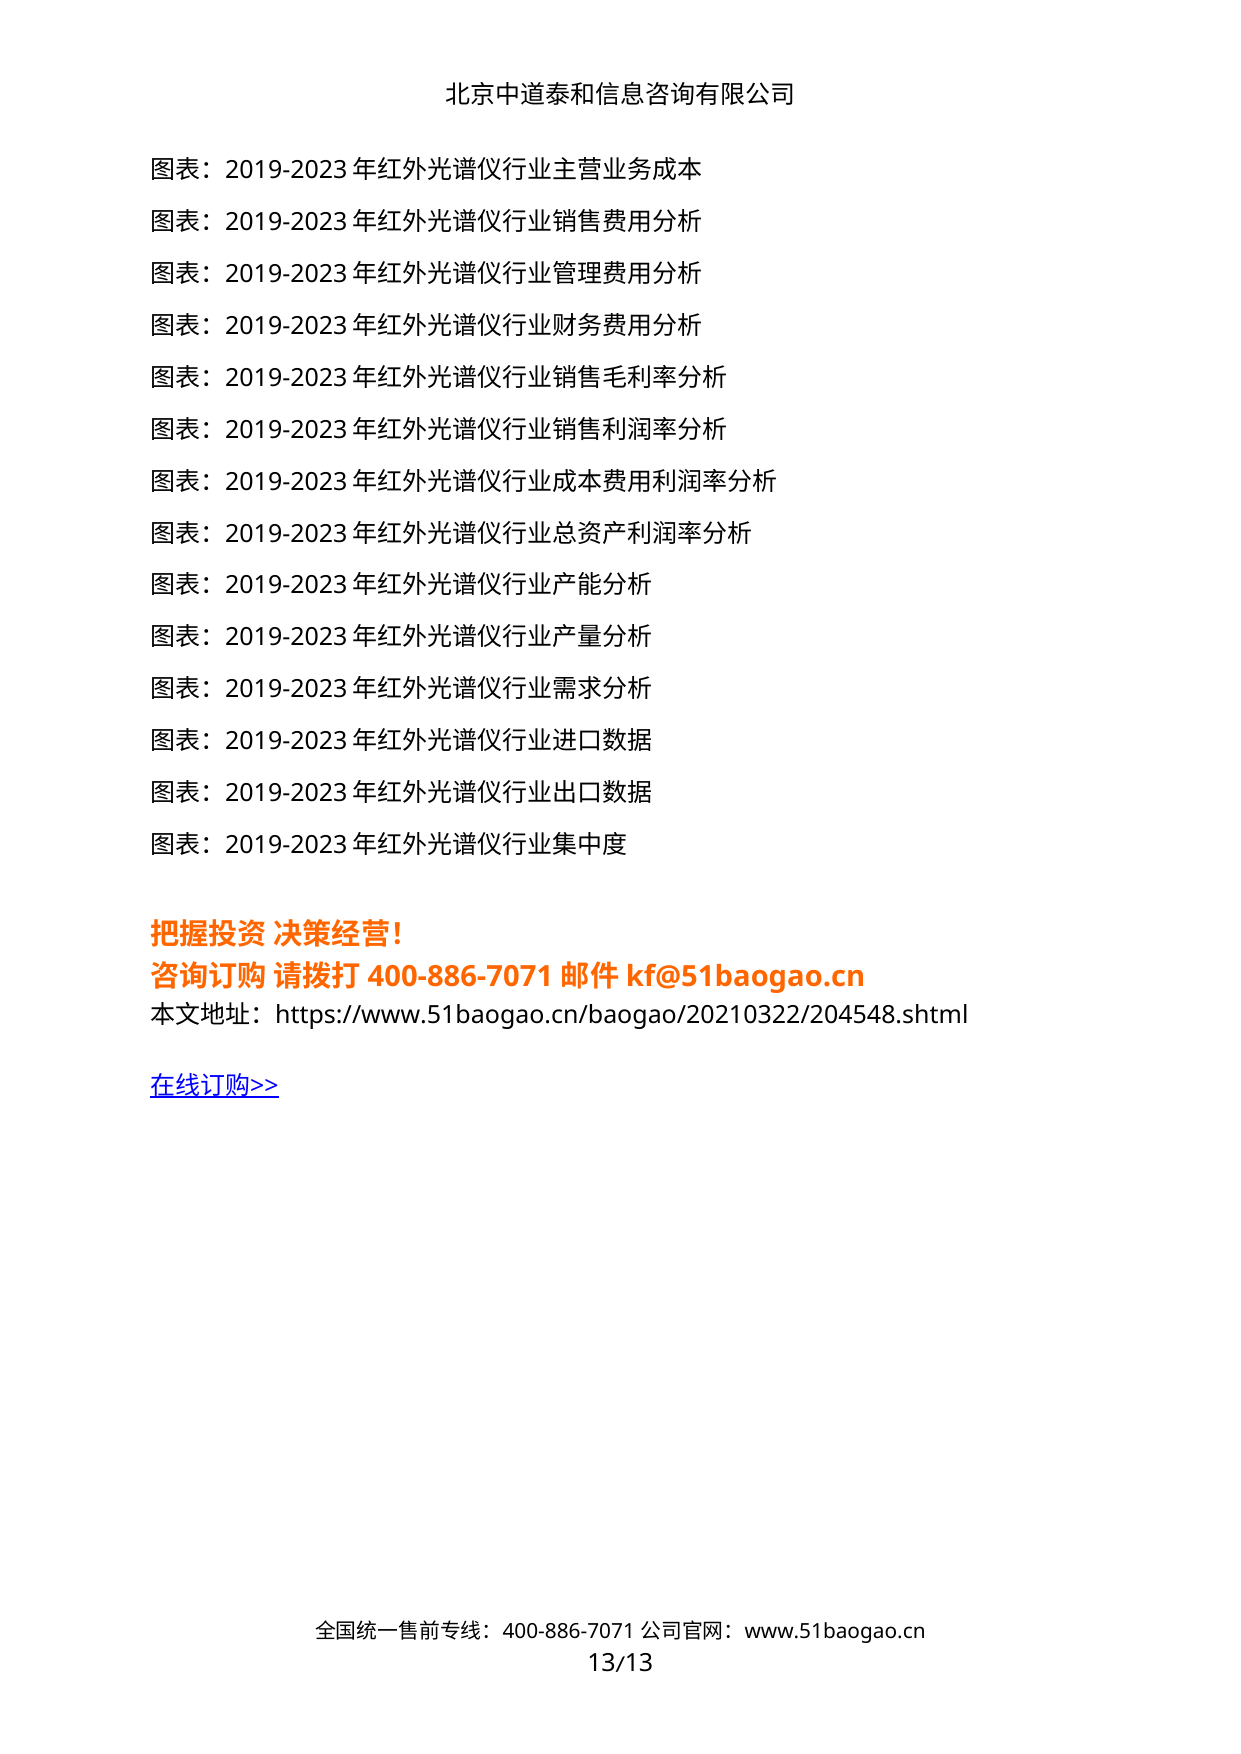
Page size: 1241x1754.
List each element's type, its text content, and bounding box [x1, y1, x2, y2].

text 把握投资 决策经营！咨询订购 请拨打 400-886-7071 邮件 kf@51baogao.cn本文地址：https://www.51baogao.cn/baogao/20210322/204548.shtml [150, 876, 1090, 1031]
text 图表：2019-2023年红外光谱仪行业产能分析 [150, 565, 1090, 601]
text 在线订购>> [150, 1031, 1090, 1102]
text 图表：2019-2023年红外光谱仪行业集中度 [150, 824, 1090, 861]
text 图表：2019-2023年红外光谱仪行业销售利润率分析 [150, 409, 1090, 446]
text 图表：2019-2023年红外光谱仪行业财务费用分析 [150, 306, 1090, 342]
text 图表：2019-2023年红外光谱仪行业需求分析 [150, 669, 1090, 705]
text 图表：2019-2023年红外光谱仪行业销售费用分析 [150, 202, 1090, 238]
text 图表：2019-2023年红外光谱仪行业管理费用分析 [150, 254, 1090, 290]
text 图表：2019-2023年红外光谱仪行业出口数据 [150, 772, 1090, 809]
text 图表：2019-2023年红外光谱仪行业成本费用利润率分析 [150, 461, 1090, 497]
text 图表：2019-2023年红外光谱仪行业销售毛利率分析 [150, 357, 1090, 394]
text 图表：2019-2023年红外光谱仪行业总资产利润率分析 [150, 513, 1090, 549]
text 图表：2019-2023年红外光谱仪行业进口数据 [150, 721, 1090, 757]
text 图表：2019-2023年红外光谱仪行业产量分析 [150, 617, 1090, 653]
text 图表：2019-2023年红外光谱仪行业主营业务成本 [150, 150, 1090, 186]
